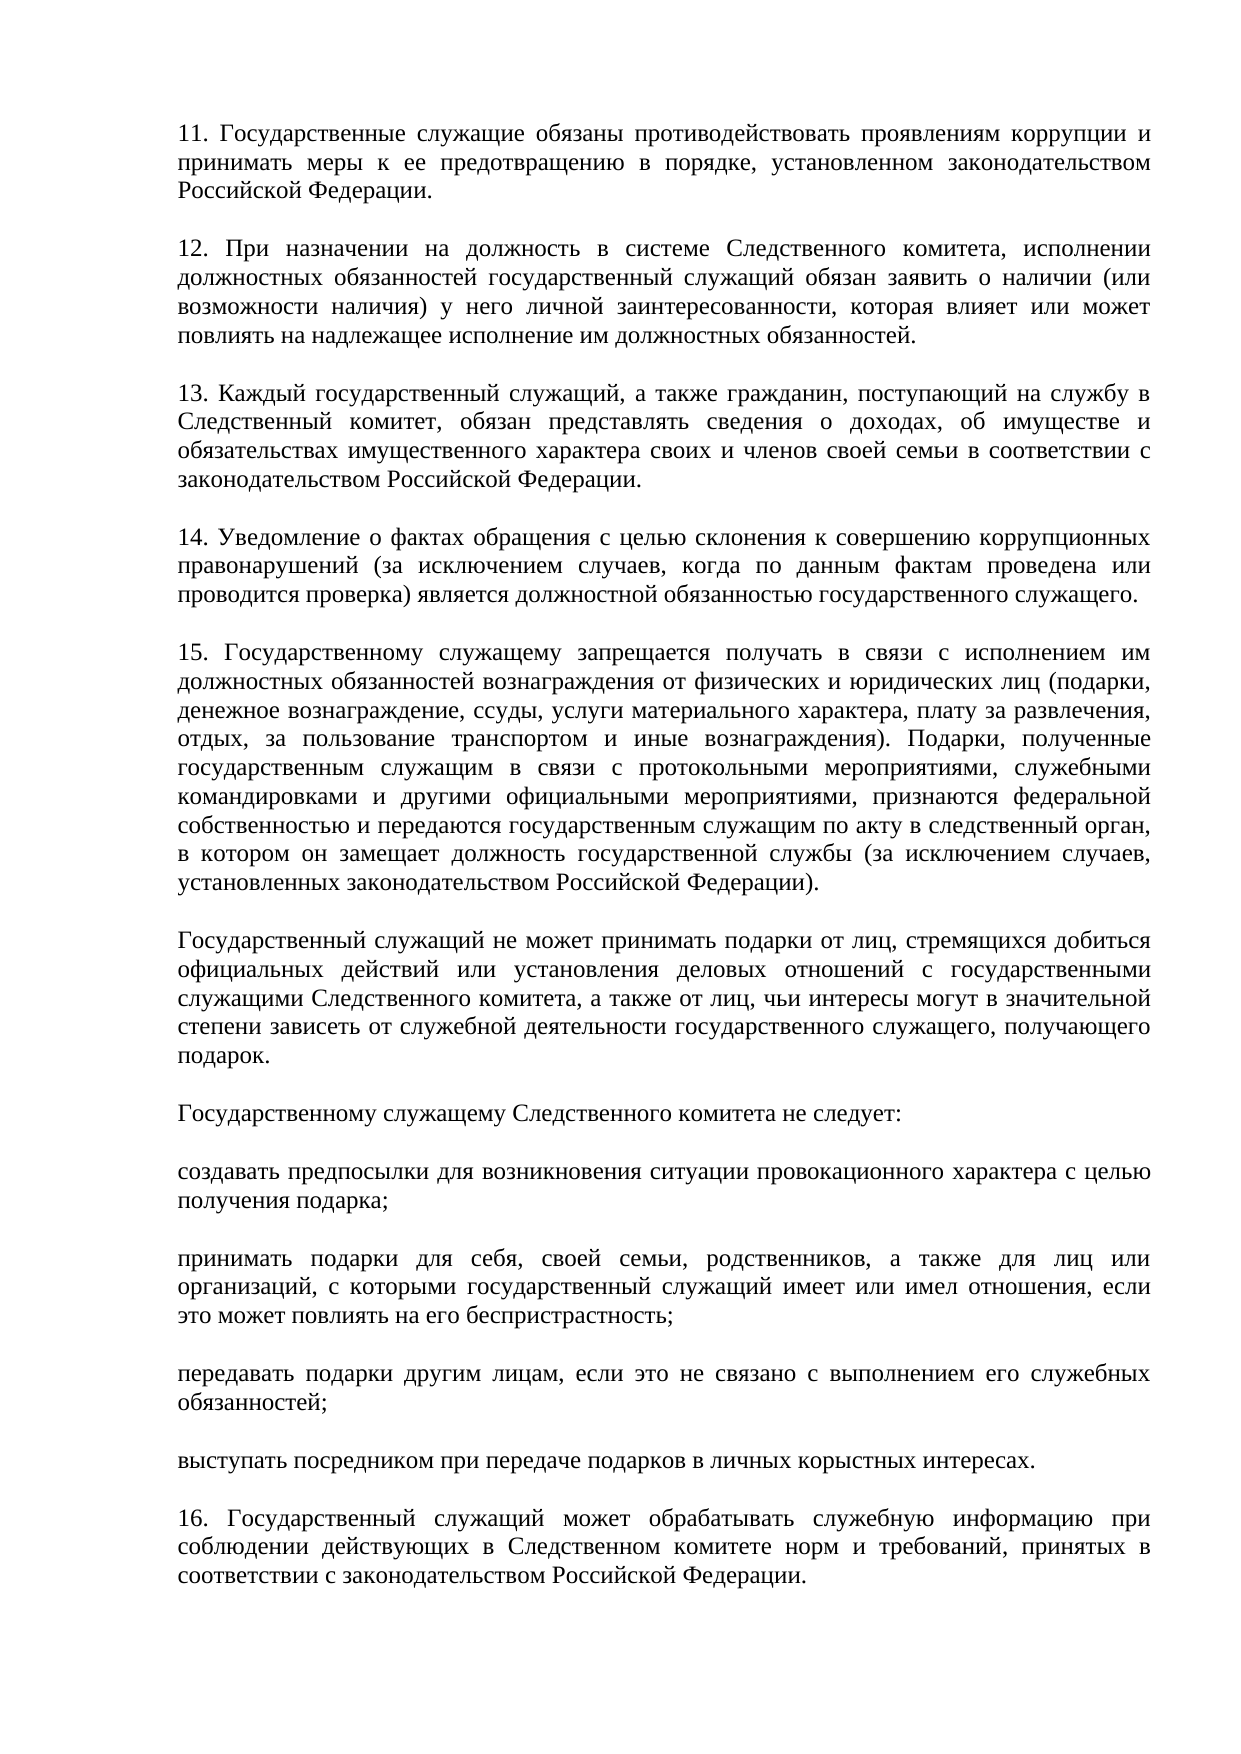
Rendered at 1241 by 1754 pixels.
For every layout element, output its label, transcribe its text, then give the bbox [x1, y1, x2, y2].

text 11. Государственные служащие обязаны противодействовать проявлениям коррупции и принимать меры к ее предотвращению в порядке, установленном законодательством Российской Федерации. [177, 118, 1152, 204]
text 16. Государственный служащий может обрабатывать служебную информацию при соблюдении действующих в Следственном комитете норм и требований, принятых в соответствии с законодательством Российской Федерации. [177, 1503, 1152, 1589]
text принимать подарки для себя, своей семьи, родственников, а также для лиц или организаций, с которыми государственный служащий имеет или имел отношения, если это может повлиять на его беспристрастность; [177, 1243, 1152, 1329]
text 14. Уведомление о фактах обращения с целью склонения к совершению коррупционных правонарушений (за исключением случаев, когда по данным фактам проведена или проводится проверка) является должностной обязанностью государственного служащего. [177, 522, 1152, 608]
text 15. Государственному служащему запрещается получать в связи с исполнением им должностных обязанностей вознаграждения от физических и юридических лиц (подарки, денежное вознаграждение, ссуды, услуги материального характера, плату за развлечения, отдых, за пользование транспортом и иные вознаграждения). Подарки, полученные государственным служащим в связи с протокольными мероприятиями, служебными командировками и другими официальными мероприятиями, признаются федеральной собственностью и передаются государственным служащим по акту в следственный орган, в котором он замещает должность государственной службы (за исключением случаев, установленных законодательством Российской Федерации). [177, 637, 1152, 896]
text выступать посредником при передаче подарков в личных корыстных интересах. [177, 1445, 1152, 1473]
text Государственный служащий не может принимать подарки от лиц, стремящихся добиться официальных действий или установления деловых отношений с государственными служащими Следственного комитета, а также от лиц, чьи интересы могут в значительной степени зависеть от служебной деятельности государственного служащего, получающего подарок. [177, 925, 1152, 1069]
text 12. При назначении на должность в системе Следственного комитета, исполнении должностных обязанностей государственный служащий обязан заявить о наличии (или возможности наличия) у него личной заинтересованности, которая влияет или может повлиять на надлежащее исполнение им должностных обязанностей. [177, 233, 1152, 348]
text Государственному служащему Следственного комитета не следует: [177, 1098, 1152, 1127]
text создавать предпосылки для возникновения ситуации провокационного характера с целью получения подарка; [177, 1156, 1152, 1213]
text передавать подарки другим лицам, если это не связано с выполнением его служебных обязанностей; [177, 1358, 1152, 1416]
text 13. Каждый государственный служащий, а также гражданин, поступающий на службу в Следственный комитет, обязан представлять сведения о доходах, об имуществе и обязательствах имущественного характера своих и членов своей семьи в соответствии с законодательством Российской Федерации. [177, 378, 1152, 493]
